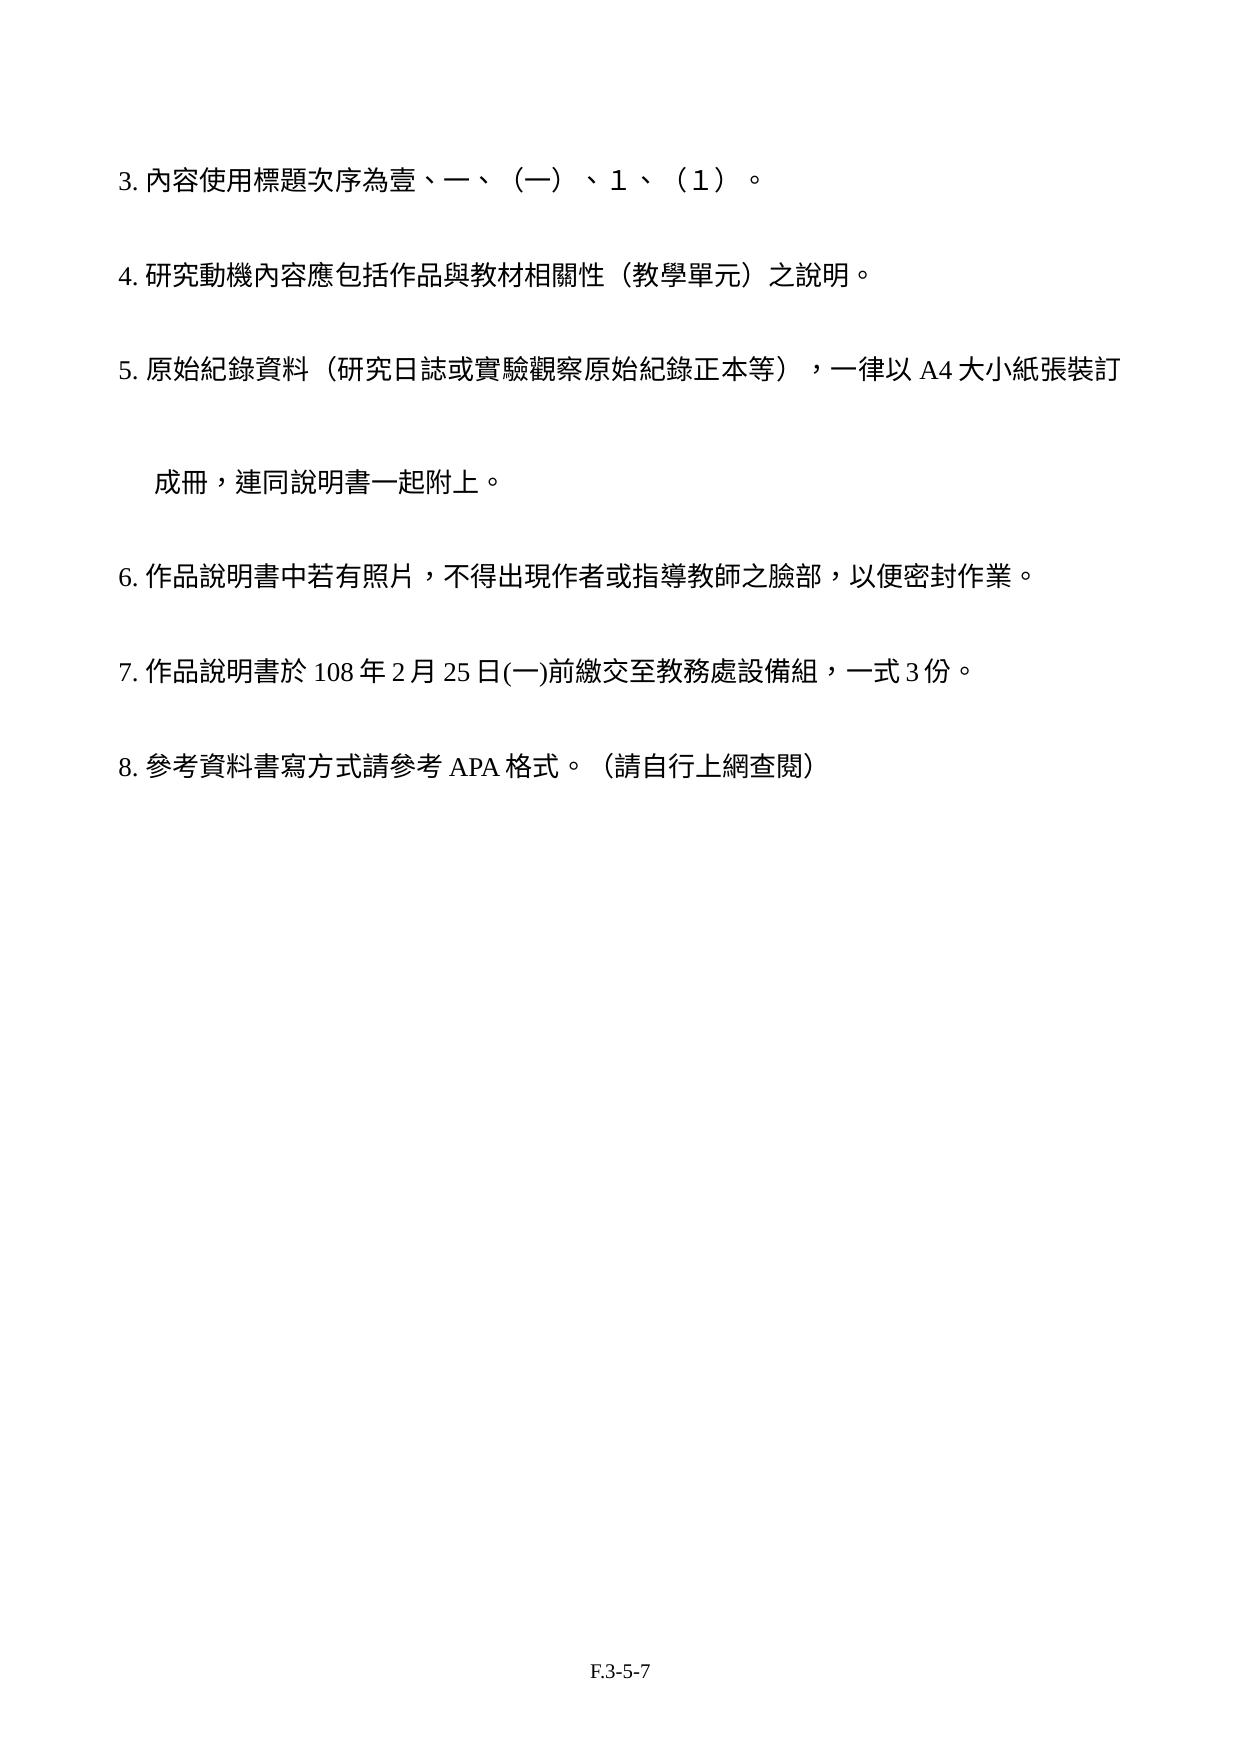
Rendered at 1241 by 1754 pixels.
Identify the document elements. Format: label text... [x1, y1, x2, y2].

text 6. 作品說明書中若有照片，不得出現作者或指導教師之臉部，以便密封作業。 [118, 537, 1122, 612]
text 7. 作品說明書於108年2月25日(一)前繳交至教務處設備組，一式3份。 [118, 632, 1122, 707]
text 3. 內容使用標題次序為壹、一、（一）、１、（１）。 [118, 141, 1122, 216]
text 5. 原始紀錄資料（研究日誌或實驗觀察原始紀錄正本等），一律以A4大小紙張裝訂成冊，連同說明書一起附上。 [118, 330, 1122, 518]
text 8. 參考資料書寫方式請參考APA格式。（請自行上網查閱） [118, 727, 1122, 802]
text 4. 研究動機內容應包括作品與教材相關性（教學單元）之說明。 [118, 236, 1122, 311]
